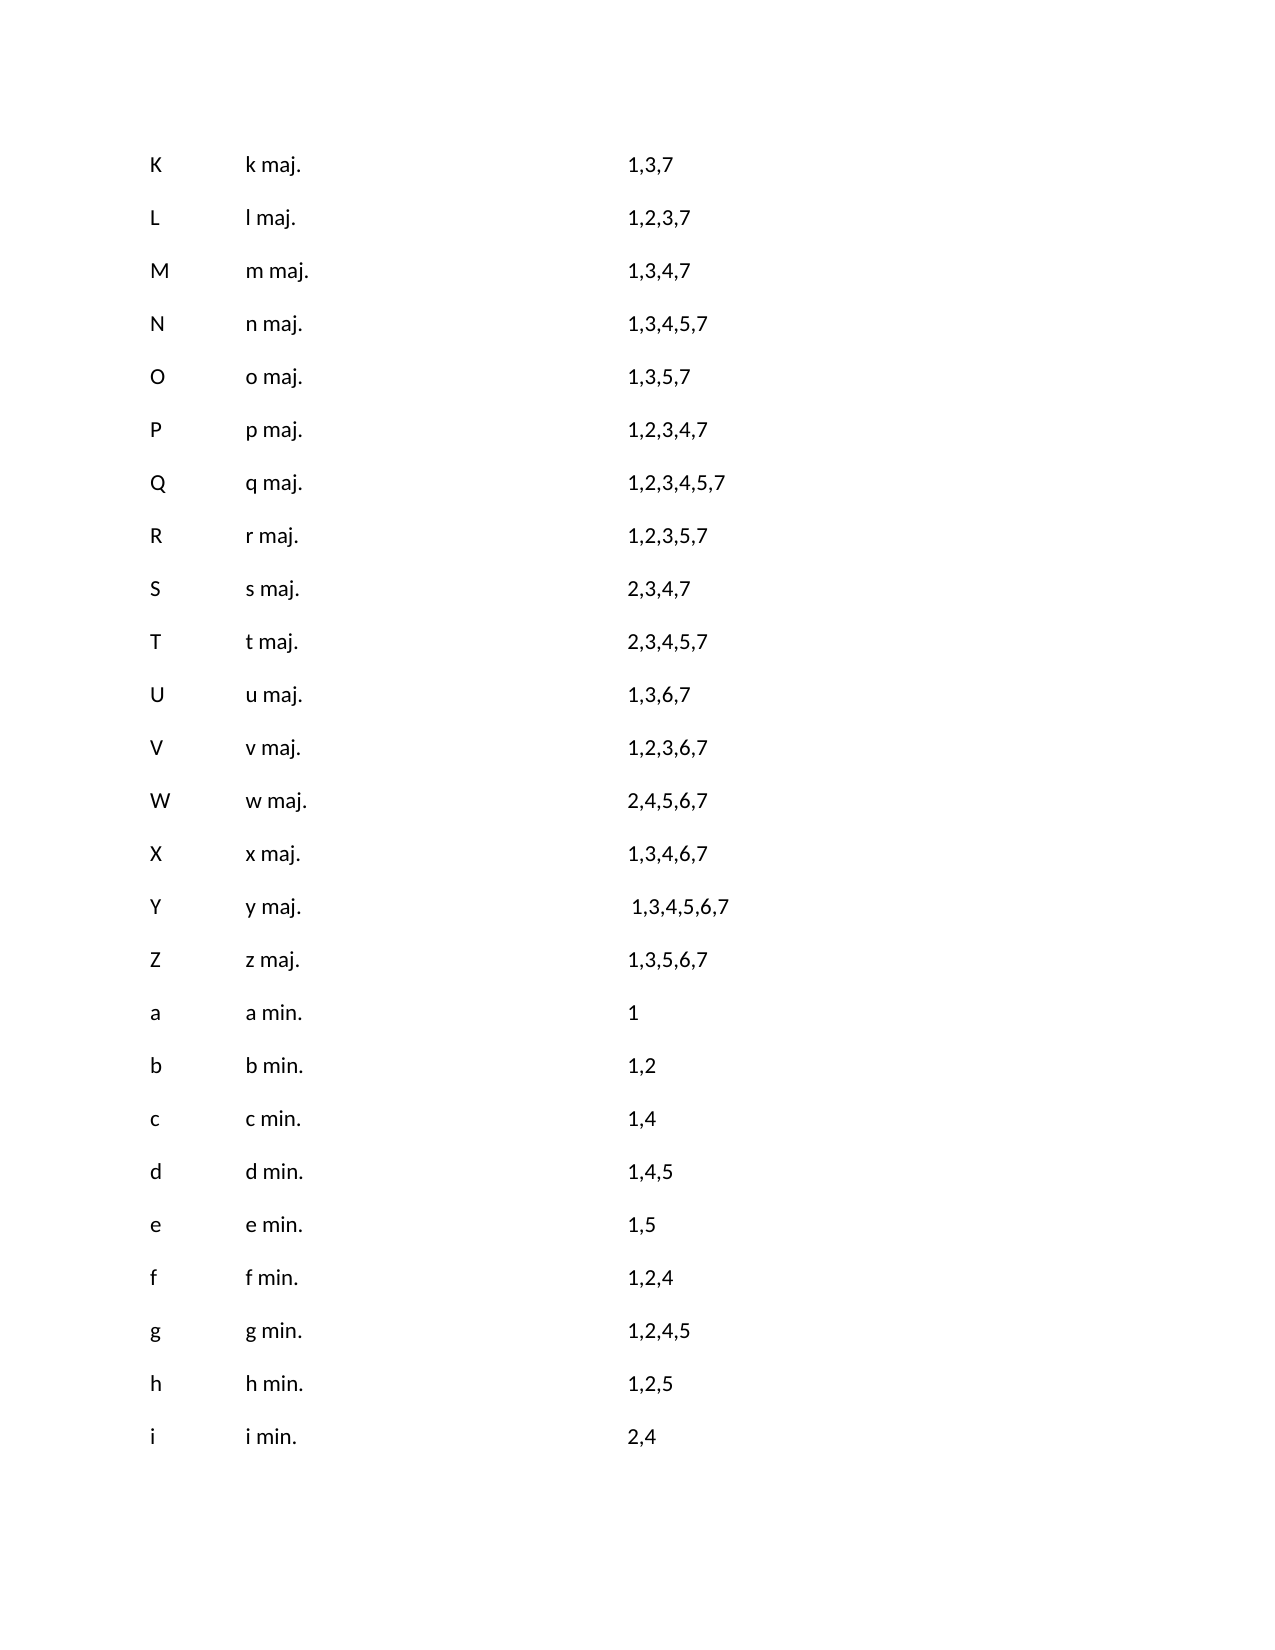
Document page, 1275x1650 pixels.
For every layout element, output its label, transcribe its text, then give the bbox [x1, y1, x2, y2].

text R r maj. 1,2,3,5,7 [150, 521, 1125, 549]
text W w maj. 2,4,5,6,7 [150, 786, 1125, 814]
text O o maj. 1,3,5,7 [150, 362, 1125, 390]
text L l maj. 1,2,3,7 [150, 203, 1125, 231]
text U u maj. 1,3,6,7 [150, 680, 1125, 708]
text X x maj. 1,3,4,6,7 [150, 839, 1125, 867]
text a a min. 1 [150, 998, 1125, 1026]
text P p maj. 1,2,3,4,7 [150, 415, 1125, 443]
text K k maj. 1,3,7 [150, 150, 1125, 178]
text Y y maj. 1,3,4,5,6,7 [150, 892, 1125, 920]
text d d min. 1,4,5 [150, 1157, 1125, 1185]
text N n maj. 1,3,4,5,7 [150, 309, 1125, 337]
text M m maj. 1,3,4,7 [150, 256, 1125, 284]
text Q q maj. 1,2,3,4,5,7 [150, 468, 1125, 496]
text e e min. 1,5 [150, 1210, 1125, 1238]
text S s maj. 2,3,4,7 [150, 574, 1125, 602]
text i i min. 2,4 [150, 1422, 1125, 1451]
text h h min. 1,2,5 [150, 1369, 1125, 1397]
text Z z maj. 1,3,5,6,7 [150, 945, 1125, 973]
text c c min. 1,4 [150, 1104, 1125, 1132]
text T t maj. 2,3,4,5,7 [150, 627, 1125, 655]
text V v maj. 1,2,3,6,7 [150, 733, 1125, 761]
text g g min. 1,2,4,5 [150, 1316, 1125, 1344]
text b b min. 1,2 [150, 1051, 1125, 1079]
text f f min. 1,2,4 [150, 1263, 1125, 1291]
